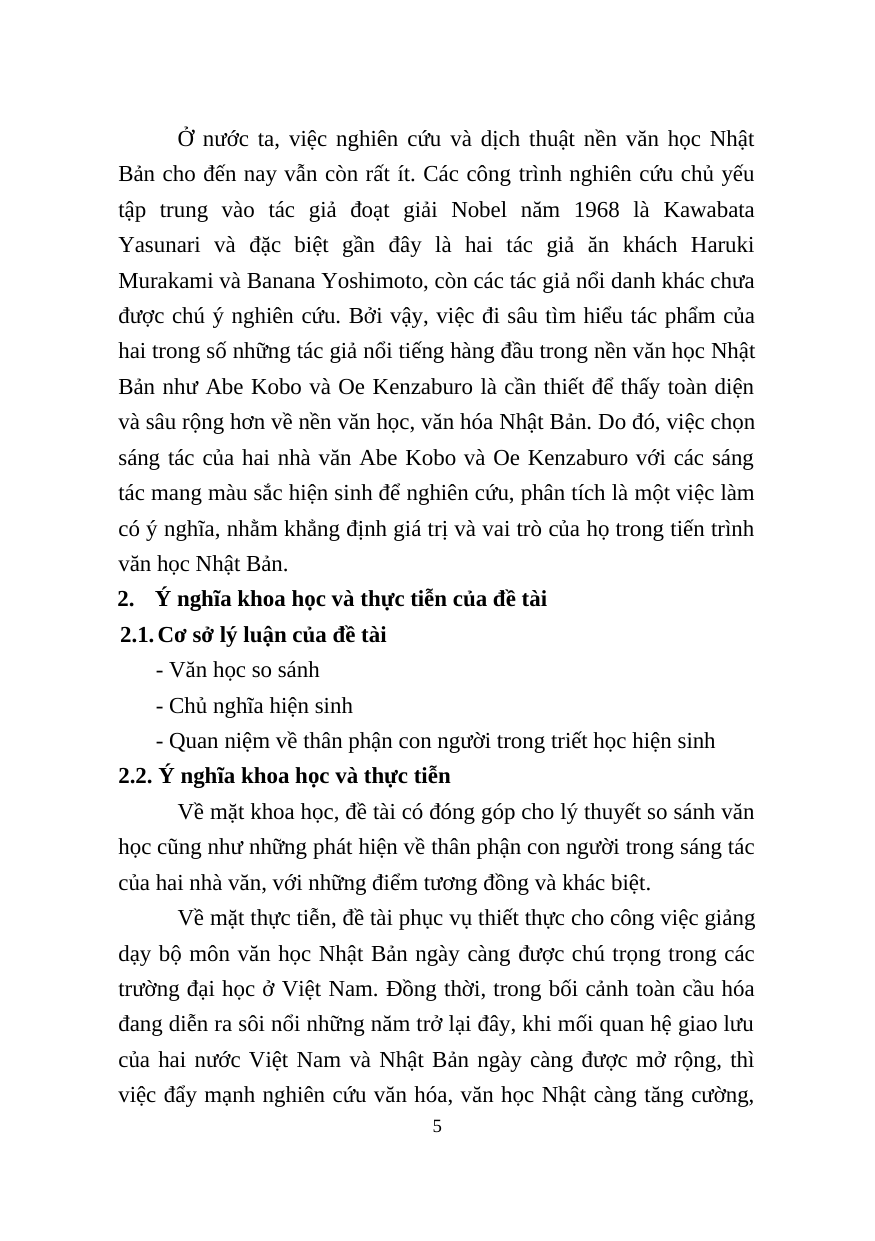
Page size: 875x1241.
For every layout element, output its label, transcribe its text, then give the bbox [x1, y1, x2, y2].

list Cơ sở lý luận của đề tài [120, 614, 756, 649]
text Ở nước ta, việc nghiên cứu và dịch thuật nền văn học Nhật Bản cho đến nay vẫn còn rất ít. Các công trình nghiên cứu chủ yếu tập trung vào tác giả đoạt giải Nobel năm 1968 là Kawabata Yasunari và đặc biệt gần đây là hai tác giả ăn khách Haruki Murakami và Banana Yoshimoto, còn các tác giả nổi danh khác chưa được chú ý nghiên cứu. Bởi vậy, việc đi sâu tìm hiểu tác phẩm của hai trong số những tác giả nổi tiếng hàng đầu trong nền văn học Nhật Bản như Abe Kobo và Oe Kenzaburo là cần thiết để thấy toàn diện và sâu rộng hơn về nền văn học, văn hóa Nhật Bản. Do đó, việc chọn sáng tác của hai nhà văn Abe Kobo và Oe Kenzaburo với các sáng tác mang màu sắc hiện sinh để nghiên cứu, phân tích là một việc làm có ý nghĩa, nhằm khẳng định giá trị và vai trò của họ trong tiến trình văn học Nhật Bản. [118, 118, 756, 578]
text - Chủ nghĩa hiện sinh [156, 685, 756, 720]
text Về mặt khoa học, đề tài có đóng góp cho lý thuyết so sánh văn học cũng như những phát hiện về thân phận con người trong sáng tác của hai nhà văn, với những điểm tương đồng và khác biệt. [118, 791, 756, 897]
text - Quan niệm về thân phận con người trong triết học hiện sinh [156, 720, 756, 756]
text - Văn học so sánh [156, 649, 756, 685]
text 2.2. Ý nghĩa khoa học và thực tiễn [118, 756, 756, 791]
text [118, 897, 756, 1110]
list Ý nghĩa khoa học và thực tiễn của đề tài [117, 578, 756, 614]
